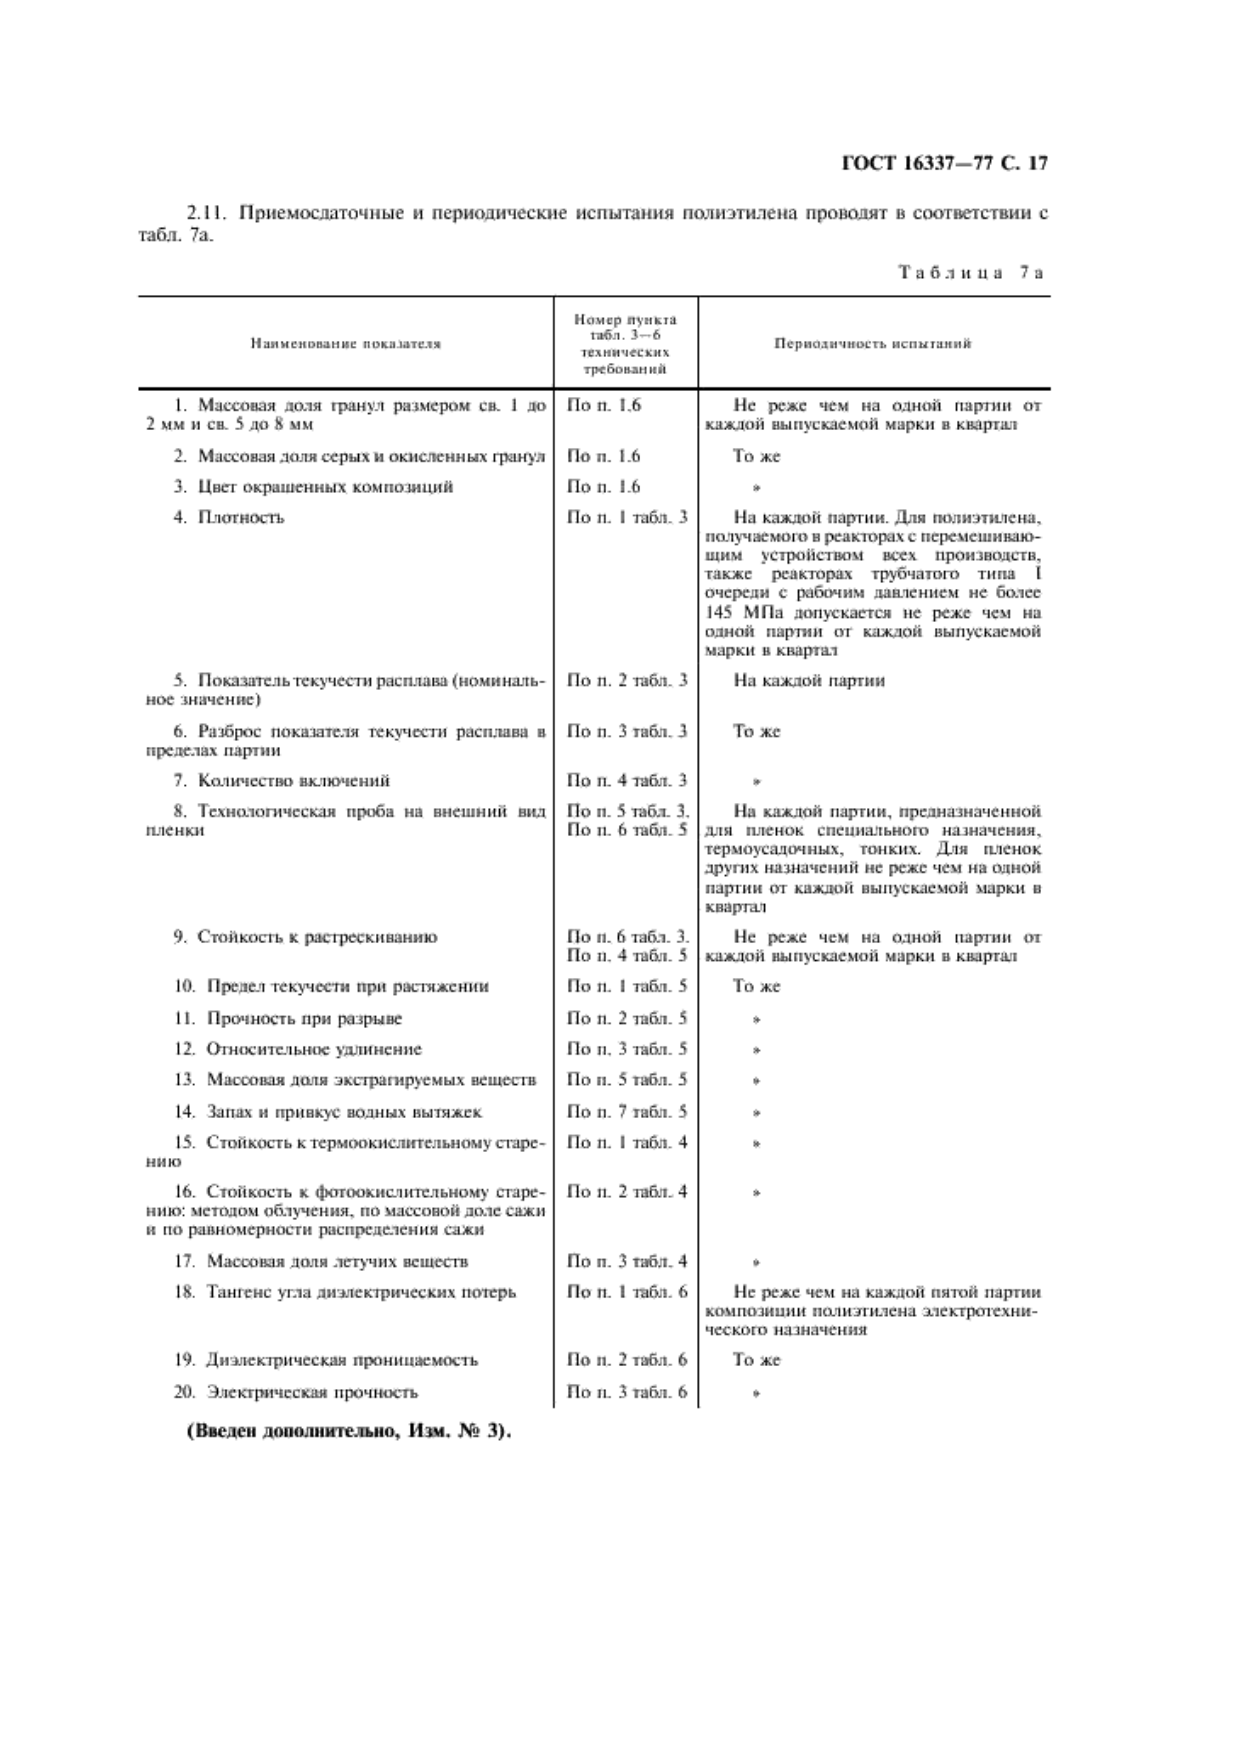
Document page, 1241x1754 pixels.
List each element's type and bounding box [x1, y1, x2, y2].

picture [59, 41, 1182, 1631]
